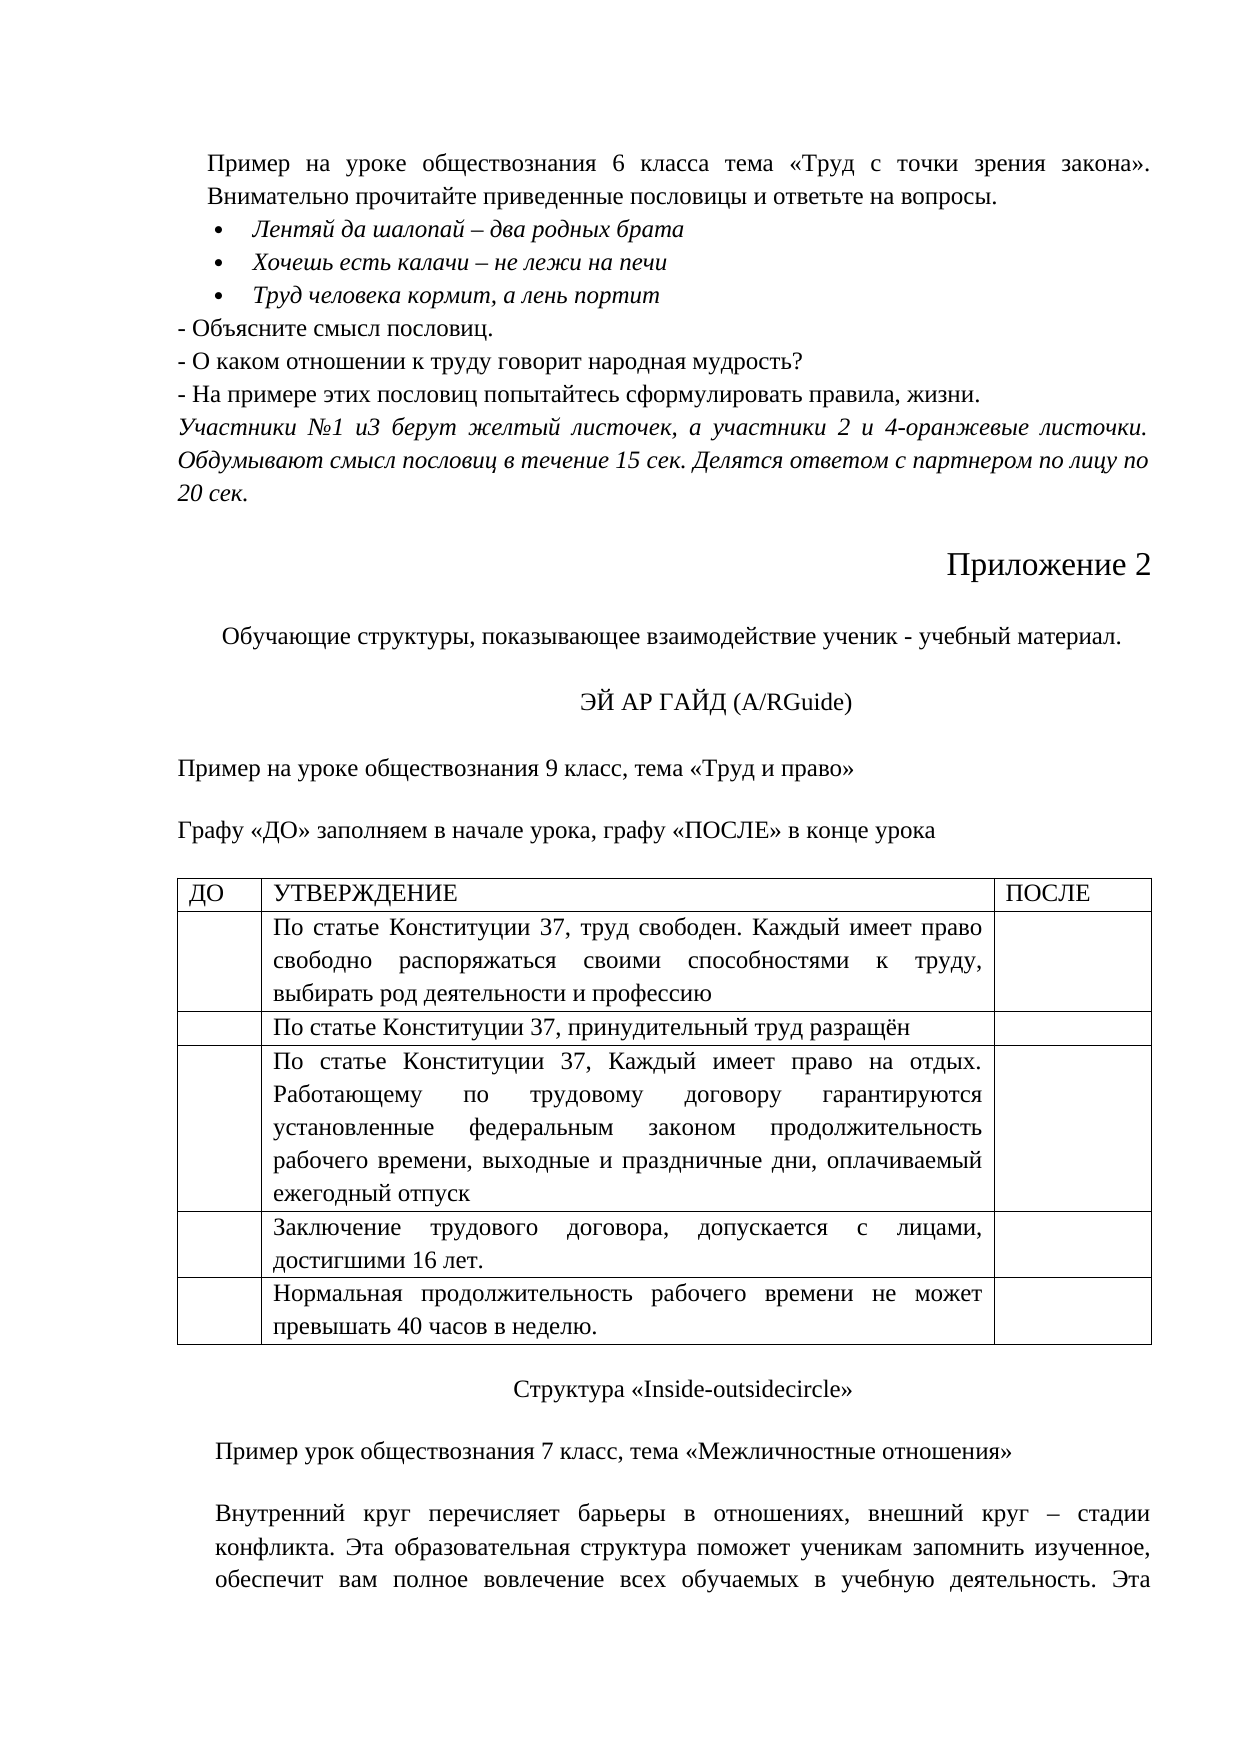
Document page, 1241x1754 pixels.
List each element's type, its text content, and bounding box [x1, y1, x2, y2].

table_cell Заключение трудового договора, допускается с лицами, достигшими 16 лет. [262, 1212, 994, 1277]
table_cell [178, 1212, 261, 1277]
table_cell Нормальная продолжительность рабочего времени не может превышать 40 часов в неделю. [262, 1278, 994, 1344]
text Пример на уроке обществознания 6 класса тема «Труд с точки зрения закона». Внимательно прочитайте приведенные пословицы и ответьте на вопросы. [207, 148, 1152, 209]
table_header УТВЕРЖДЕНИЕ [262, 879, 994, 911]
text - На примере этих пословиц попытайтесь сформулировать правила, жизни. [177, 379, 1152, 408]
text Пример урок обществознания 7 класс, тема «Межличностные отношения» [215, 1436, 1152, 1465]
table_header ПОСЛЕ [995, 879, 1151, 911]
text Участники №1 и3 берут желтый листочек, а участники 2 и 4-оранжевые листочки. Обдумывают смысл пословиц в течение 15 сек. Делятся ответом с партнером по лицу по 20 сек. [177, 412, 1152, 507]
text Структура «Inside-outsidecircle» [215, 1374, 1152, 1403]
table_cell [995, 1278, 1151, 1344]
table_cell По статье Конституции 37, Каждый имеет право на отдых. Работающему по трудовому договору гарантируются установленные федеральным законом продолжительность рабочего времени, выходные и праздничные дни, оплачиваемый ежегодный отпуск [262, 1046, 994, 1211]
list Труд человека кормит, а лень портит [215, 280, 1152, 308]
table_cell [178, 1046, 261, 1211]
list Лентяй да шалопай – два родных брата [215, 214, 1152, 242]
text Графу «ДО» заполняем в начале урока, графу «ПОСЛЕ» в конце урока [177, 815, 1152, 844]
list Хочешь есть калачи – не лежи на печи [215, 247, 1152, 276]
text Пример на уроке обществознания 9 класс, тема «Труд и право» [177, 753, 1152, 782]
table_cell По статье Конституции 37, принудительный труд разращён [262, 1012, 994, 1045]
text Приложение 2 [177, 544, 1152, 582]
table_header ДО [178, 879, 261, 911]
table_cell По статье Конституции 37, труд свободен. Каждый имеет право свободно распоряжаться своими способностями к труду, выбирать род деятельности и профессию [262, 912, 994, 1011]
table_cell [995, 1012, 1151, 1045]
text - Объясните смысл пословиц. [177, 313, 1152, 342]
table_cell [178, 1278, 261, 1344]
table_cell [178, 912, 261, 1011]
table_cell [995, 912, 1151, 1011]
list Обучающие структуры, показывающее взаимодействие ученик - учебный материал. [222, 621, 1152, 650]
table_cell [178, 1012, 261, 1045]
table_cell [995, 1046, 1151, 1211]
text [215, 1498, 1152, 1593]
table_cell [995, 1212, 1151, 1277]
list ЭЙ АР ГАЙД (A/RGuide) [281, 687, 1152, 716]
text - О каком отношении к труду говорит народная мудрость? [177, 346, 1152, 374]
